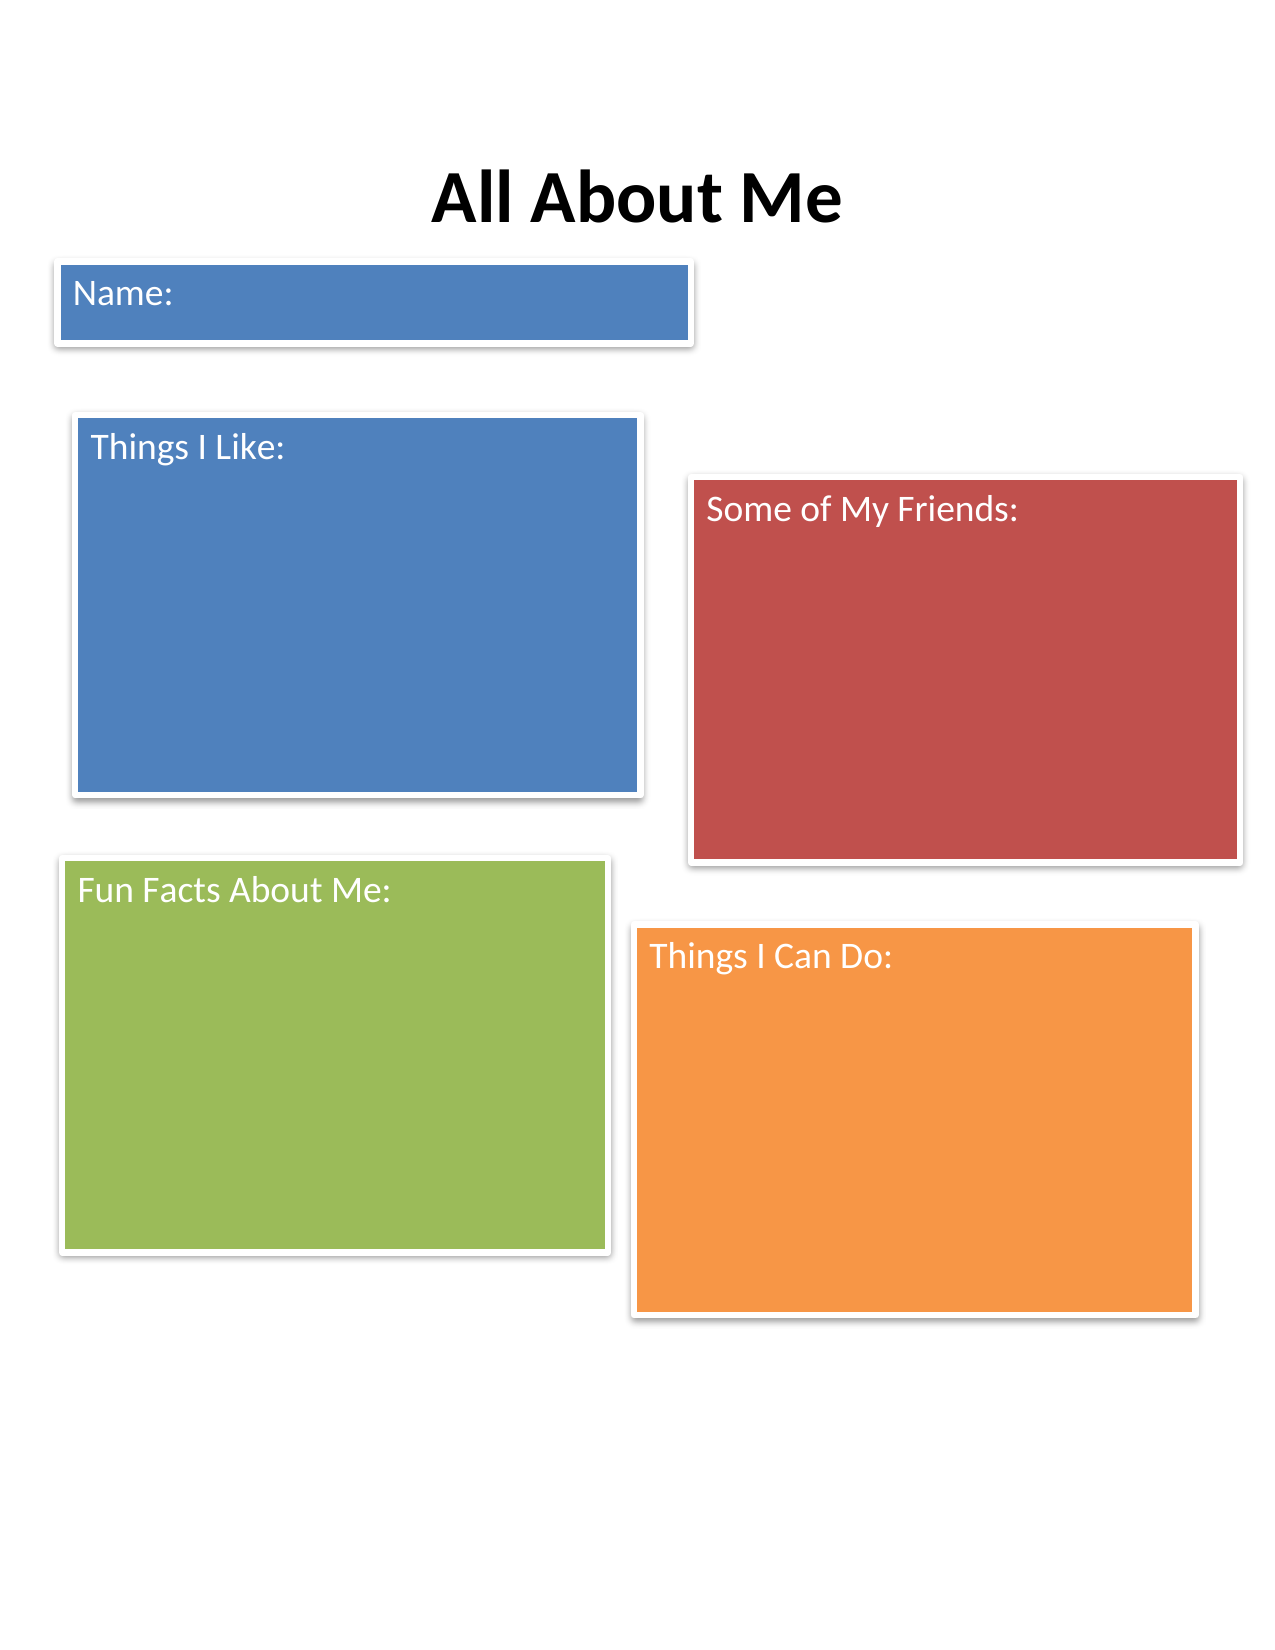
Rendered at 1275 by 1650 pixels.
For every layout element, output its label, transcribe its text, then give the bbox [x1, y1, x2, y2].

text All About Me [150, 150, 1125, 242]
